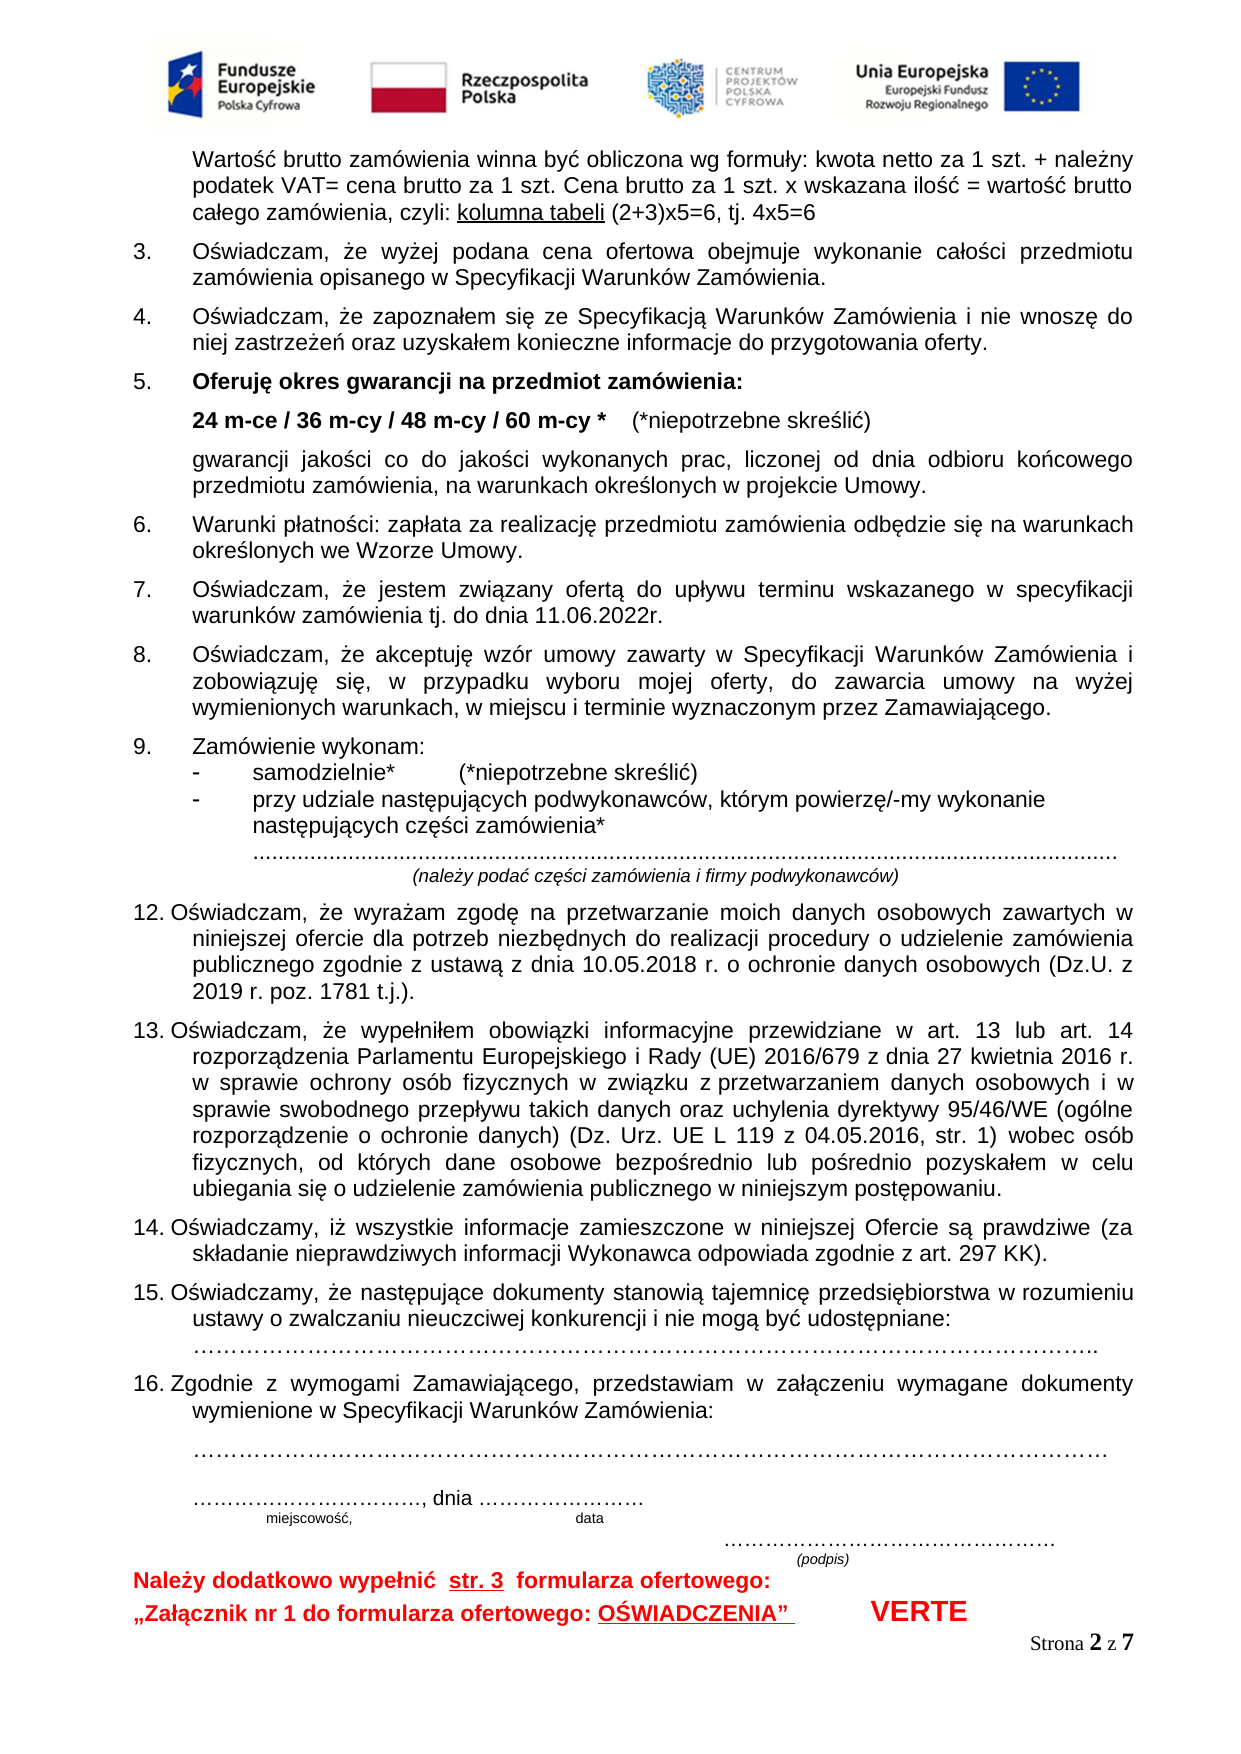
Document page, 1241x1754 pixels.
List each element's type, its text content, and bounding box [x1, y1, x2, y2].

list ………………………………………………………………………………………………………… [192, 1436, 1134, 1462]
list Wartość brutto zamówienia winna być obliczona wg formuły: kwota netto za 1 szt. + należny podatek VAT= cena brutto za 1 szt. Cena brutto za 1 szt. x wskazana ilość = wartość brutto całego zamówienia, czyli: kolumna tabeli (2+3)x5=6, tj. 4x5=6 [192, 146, 1134, 225]
text 24 m-ce / 36 m-cy / 48 m-cy / 60 m-cy * (*niepotrzebne skreślić) [192, 407, 1134, 433]
text gwarancji jakości co do jakości wykonanych prac, liczonej od dnia odbioru końcowego przedmiotu zamówienia, na warunkach określonych w projekcie Umowy. [192, 446, 1134, 498]
list samodzielnie* (*niepotrzebne skreślić) [192, 759, 1134, 786]
text miejscowość, data [192, 1510, 1134, 1527]
list Oświadczam, że jestem związany ofertą do upływu terminu wskazanego w specyfikacji warunków zamówienia tj. do dnia 11.06.2022r. [133, 576, 1134, 629]
list Zgodnie z wymogami Zamawiającego, przedstawiam w załączeniu wymagane dokumenty wymienione w Specyfikacji Warunków Zamówienia: [133, 1370, 1134, 1423]
list Oświadczam, że zapoznałem się ze Specyfikacją Warunków Zamówienia i nie wnoszę do niej zastrzeżeń oraz uzyskałem konieczne informacje do przygotowania oferty. [133, 303, 1134, 356]
list ……………………………………………………………………………………………………….. [192, 1332, 1134, 1358]
list Oświadczam, że wypełniłem obowiązki informacyjne przewidziane w art. 13 lub art. 14 rozporządzenia Parlamentu Europejskiego i Rady (UE) 2016/679 z dnia 27 kwietnia 2016 r. w sprawie ochrony osób fizycznych w związku z przetwarzaniem danych osobowych i w sprawie swobodnego przepływu takich danych oraz uchylenia dyrektywy 95/46/WE (ogólne rozporządzenie o ochronie danych) (Dz. Urz. UE L 119 z 04.05.2016, str. 1) wobec osób fizycznych, od których dane osobowe bezpośrednio lub pośrednio pozyskałem w celu ubiegania się o udzielenie zamówienia publicznego w niniejszym postępowaniu. [133, 1017, 1134, 1201]
text (należy podać części zamówienia i firmy podwykonawców) [177, 865, 1134, 886]
text ……………………………, dnia …………………… [192, 1486, 1134, 1510]
list Oświadczamy, że następujące dokumenty stanowią tajemnicę przedsiębiorstwa w rozumieniu ustawy o zwalczaniu nieuczciwej konkurencji i nie mogą być udostępniane: [133, 1279, 1134, 1332]
list przy udziale następujących podwykonawców, którym powierzę/-my wykonanie następujących części zamówienia* [192, 786, 1134, 838]
list Oświadczam, że wyrażam zgodę na przetwarzanie moich danych osobowych zawartych w niniejszej ofercie dla potrzeb niezbędnych do realizacji procedury o udzielenie zamówienia publicznego zgodnie z ustawą z dnia 10.05.2018 r. o ochronie danych osobowych (Dz.U. z 2019 r. poz. 1781 t.j.). [133, 899, 1134, 1004]
list Warunki płatności: zapłata za realizację przedmiotu zamówienia odbędzie się na warunkach określonych we Wzorze Umowy. [133, 511, 1134, 564]
picture [151, 34, 1096, 141]
text „Załącznik nr 1 do formularza ofertowego: OŚWIADCZENIA” VERTE [133, 1594, 1134, 1627]
list Oświadczam, że akceptuję wzór umowy zawarty w Specyfikacji Warunków Zamówienia i zobowiązuję się, w przypadku wyboru mojej oferty, do zawarcia umowy na wyżej wymienionych warunkach, w miejscu i terminie wyznaczonym przez Zamawiającego. [133, 641, 1134, 720]
text (podpis) [723, 1551, 1134, 1567]
text Należy dodatkowo wypełnić str. 3 formularza ofertowego: [133, 1567, 1134, 1594]
list Oferuję okres gwarancji na przedmiot zamówienia: [133, 368, 1134, 394]
list Oświadczamy, iż wszystkie informacje zamieszczone w niniejszej Ofercie są prawdziwe (za składanie nieprawdziwych informacji Wykonawca odpowiada zgodnie z art. 297 KK). [133, 1214, 1134, 1266]
text ........................................................................................................................................ [252, 838, 1134, 865]
list Oświadczam, że wyżej podana cena ofertowa obejmuje wykonanie całości przedmiotu zamówienia opisanego w Specyfikacji Warunków Zamówienia. [133, 238, 1134, 290]
list Zamówienie wykonam: [133, 733, 1134, 759]
text ………………………………………… [192, 1527, 1134, 1551]
